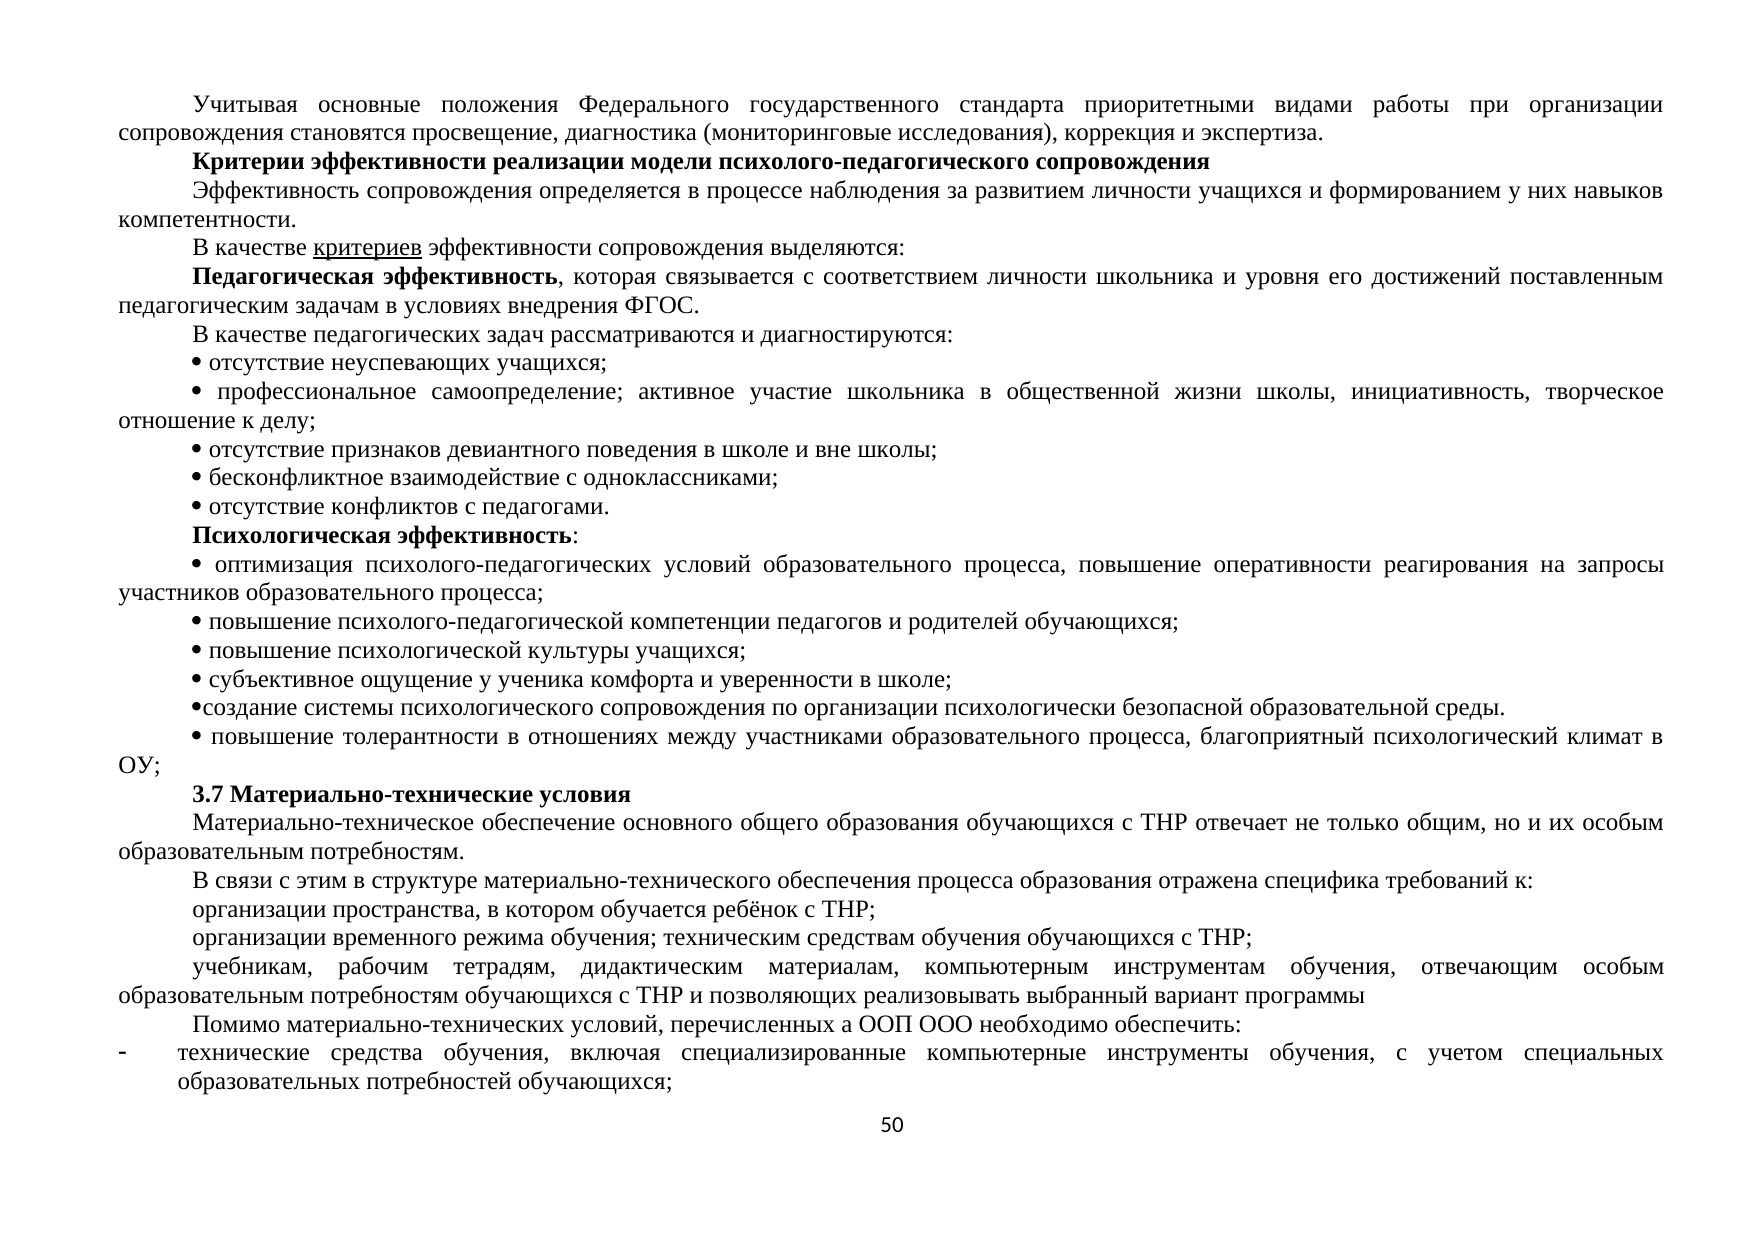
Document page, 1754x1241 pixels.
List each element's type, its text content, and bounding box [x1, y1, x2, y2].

text В качестве критериев эффективности сопровождения выделяются: [118, 232, 1665, 261]
text отсутствие признаков девиантного поведения в школе и вне школы; [118, 434, 1665, 462]
text отсутствие неуспевающих учащихся; [118, 347, 1665, 376]
text Психологическая эффективность: [118, 520, 1665, 549]
text Эффективность сопровождения определяется в процессе наблюдения за развитием личности учащихся и формированием у них навыков компетентности. [118, 175, 1665, 232]
text повышение психолого-педагогической компетенции педагогов и родителей обучающихся; [118, 606, 1665, 635]
list Материально-технические условия [192, 779, 1665, 807]
text повышение толерантности в отношениях между участниками образовательного процесса, благоприятный психологический климат в ОУ; [118, 721, 1665, 779]
text субъективное ощущение у ученика комфорта и уверенности в школе; [118, 664, 1665, 692]
text организации пространства, в котором обучается ребёнок с ТНР; [118, 894, 1665, 922]
text организации временного режима обучения; техническим средствам обучения обучающихся с ТНР; [118, 922, 1665, 951]
text оптимизация психолого-педагогических условий образовательного процесса, повышение оперативности реагирования на запросы участников образовательного процесса; [118, 549, 1665, 606]
text повышение психологической культуры учащихся; [118, 635, 1665, 664]
text Помимо материально-технических условий, перечисленных а ООП ООО необходимо обеспечить: [118, 1009, 1665, 1037]
text профессиональное самоопределение; активное участие школьника в общественной жизни школы, инициативность, творческое отношение к делу; [118, 376, 1665, 434]
text Педагогическая эффективность, которая связывается с соответствием личности школьника и уровня его достижений поставленным педагогическим задачам в условиях внедрения ФГОС. [118, 261, 1665, 319]
text Критерии эффективности реализации модели психолого-педагогического сопровождения [118, 146, 1665, 175]
list технические средства обучения, включая специализированные компьютерные инструменты обучения, с учетом специальных образовательных потребностей обучающихся; [118, 1037, 1665, 1095]
text В качестве педагогических задач рассматриваются и диагностируются: [118, 319, 1665, 347]
text бесконфликтное взаимодействие с одноклассниками; [118, 462, 1665, 491]
text Учитывая основные положения Федерального государственного стандарта приоритетными видами работы при организации сопровождения становятся просвещение, диагностика (мониторинговые исследования), коррекция и экспертиза. [118, 89, 1665, 146]
text отсутствие конфликтов с педагогами. [118, 491, 1665, 520]
text Материально-техническое обеспечение основного общего образования обучающихся с ТНР отвечает не только общим, но и их особым образовательным потребностям. [118, 807, 1665, 865]
text учебникам, рабочим тетрадям, дидактическим материалам, компьютерным инструментам обучения, отвечающим особым образовательным потребностям обучающихся с ТНР и позволяющих реализовывать выбранный вариант программы [118, 951, 1665, 1009]
text создание системы психологического сопровождения по организации психологически безопасной образовательной среды. [118, 692, 1665, 721]
text В связи с этим в структуре материально-технического обеспечения процесса образования отражена специфика требований к: [118, 865, 1665, 894]
